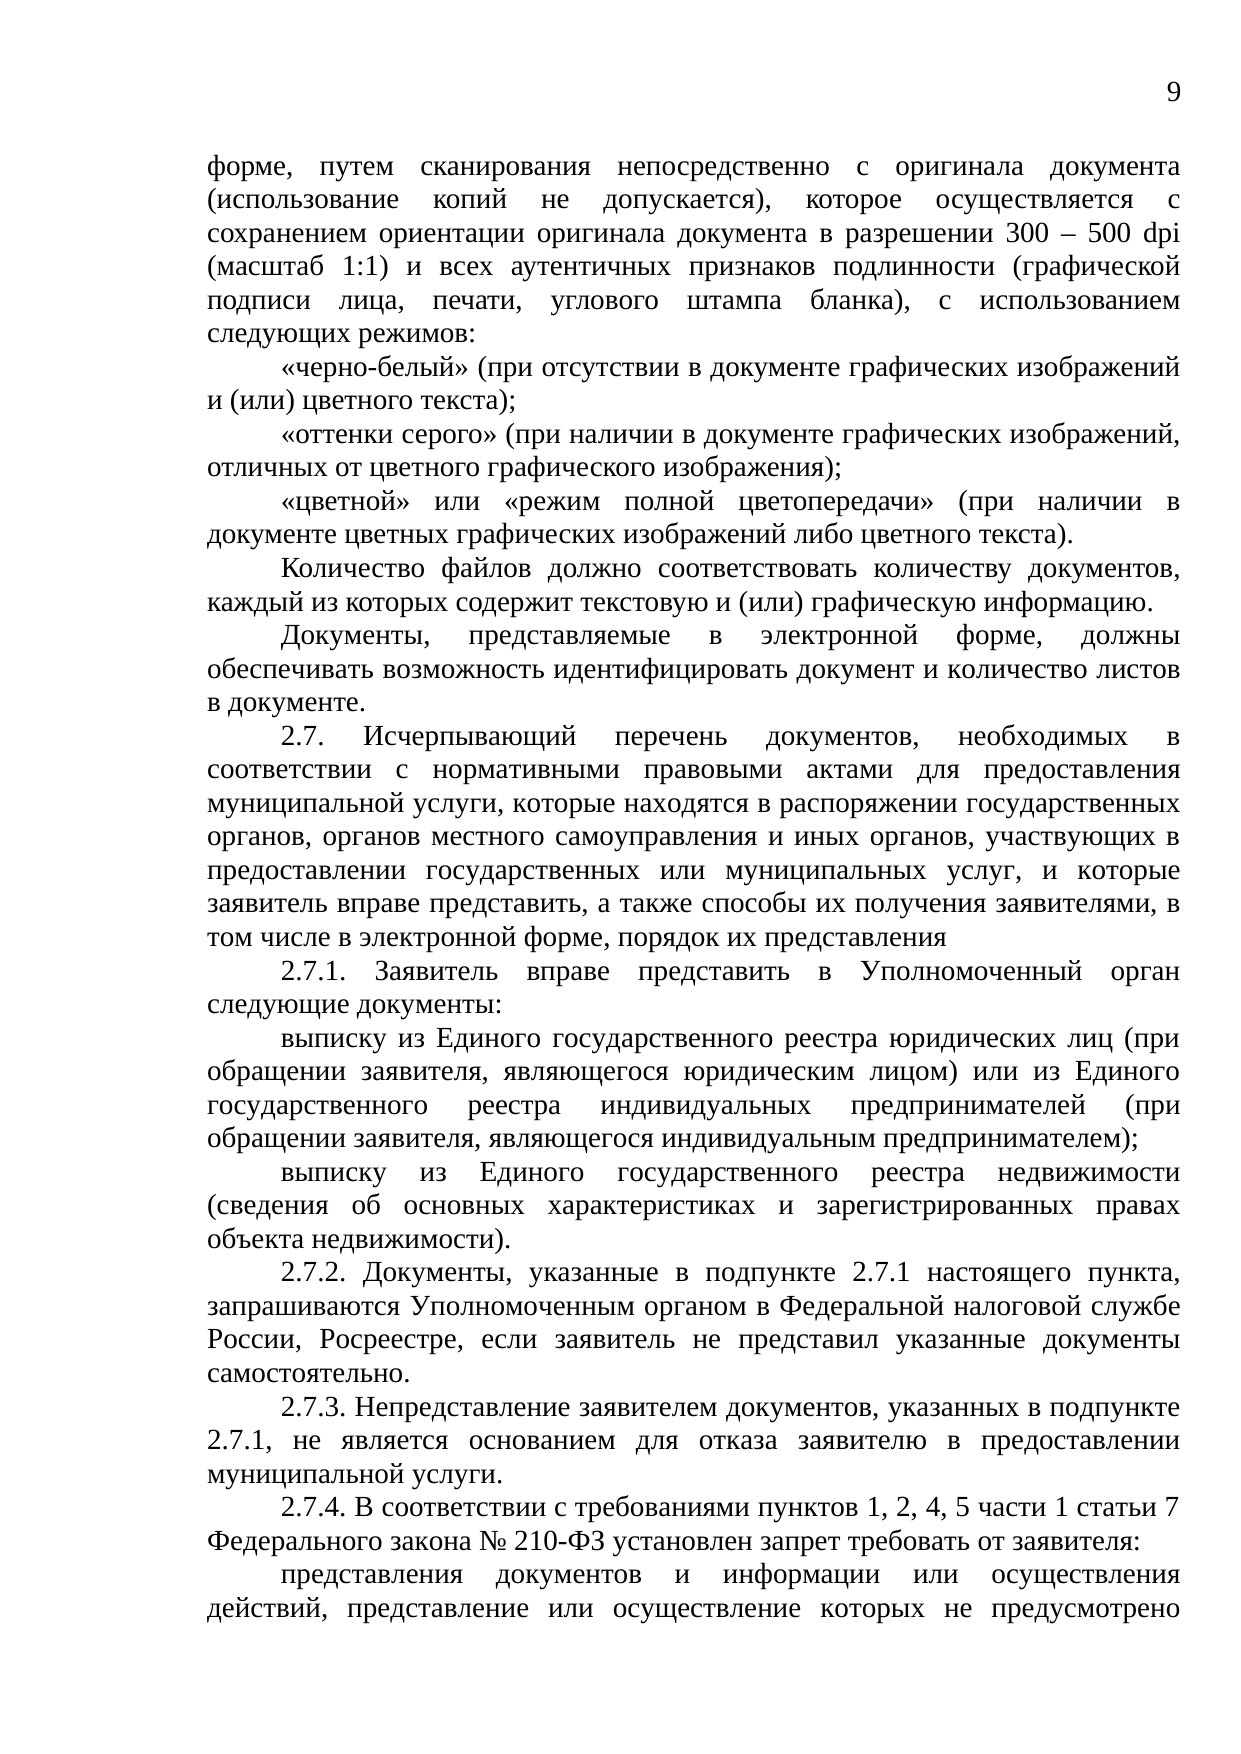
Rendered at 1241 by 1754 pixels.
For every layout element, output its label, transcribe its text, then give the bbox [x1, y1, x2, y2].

text выписку из Единого государственного реестра юридических лиц (при обращении заявителя, являющегося юридическим лицом) или из Единого государственного реестра индивидуальных предпринимателей (при обращении заявителя, являющегося индивидуальным предпринимателем); [207, 1020, 1181, 1154]
text Документы, представляемые в электронной форме, должны обеспечивать возможность идентифицировать документ и количество листов в документе. [207, 617, 1181, 718]
text выписку из Единого государственного реестра недвижимости (сведения об основных характеристиках и зарегистрированных правах объекта недвижимости). [207, 1154, 1181, 1254]
text 2.7.4. В соответствии с требованиями пунктов 1, 2, 4, 5 части 1 статьи 7 Федерального закона № 210-ФЗ установлен запрет требовать от заявителя: [207, 1489, 1181, 1556]
text Количество файлов должно соответствовать количеству документов, каждый из которых содержит текстовую и (или) графическую информацию. [207, 550, 1181, 617]
text «цветной» или «режим полной цветопередачи» (при наличии в документе цветных графических изображений либо цветного текста). [207, 483, 1181, 550]
text 2.7. Исчерпывающий перечень документов, необходимых в соответствии с нормативными правовыми актами для предоставления муниципальной услуги, которые находятся в распоряжении государственных органов, органов местного самоуправления и иных органов, участвующих в предоставлении государственных или муниципальных услуг, и которые заявитель вправе представить, а также способы их получения заявителями, в том числе в электронной форме, порядок их представления [207, 718, 1181, 953]
text «оттенки серого» (при наличии в документе графических изображений, отличных от цветного графического изображения); [207, 416, 1181, 483]
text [207, 148, 1181, 349]
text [207, 1556, 1181, 1623]
text 2.7.3. Непредставление заявителем документов, указанных в подпункте 2.7.1, не является основанием для отказа заявителю в предоставлении муниципальной услуги. [207, 1389, 1181, 1489]
text 2.7.1. Заявитель вправе представить в Уполномоченный орган следующие документы: [207, 953, 1181, 1020]
text 2.7.2. Документы, указанные в подпункте 2.7.1 настоящего пункта, запрашиваются Уполномоченным органом в Федеральной налоговой службе России, Росреестре, если заявитель не представил указанные документы самостоятельно. [207, 1254, 1181, 1389]
text «черно-белый» (при отсутствии в документе графических изображений и (или) цветного текста); [207, 349, 1181, 416]
